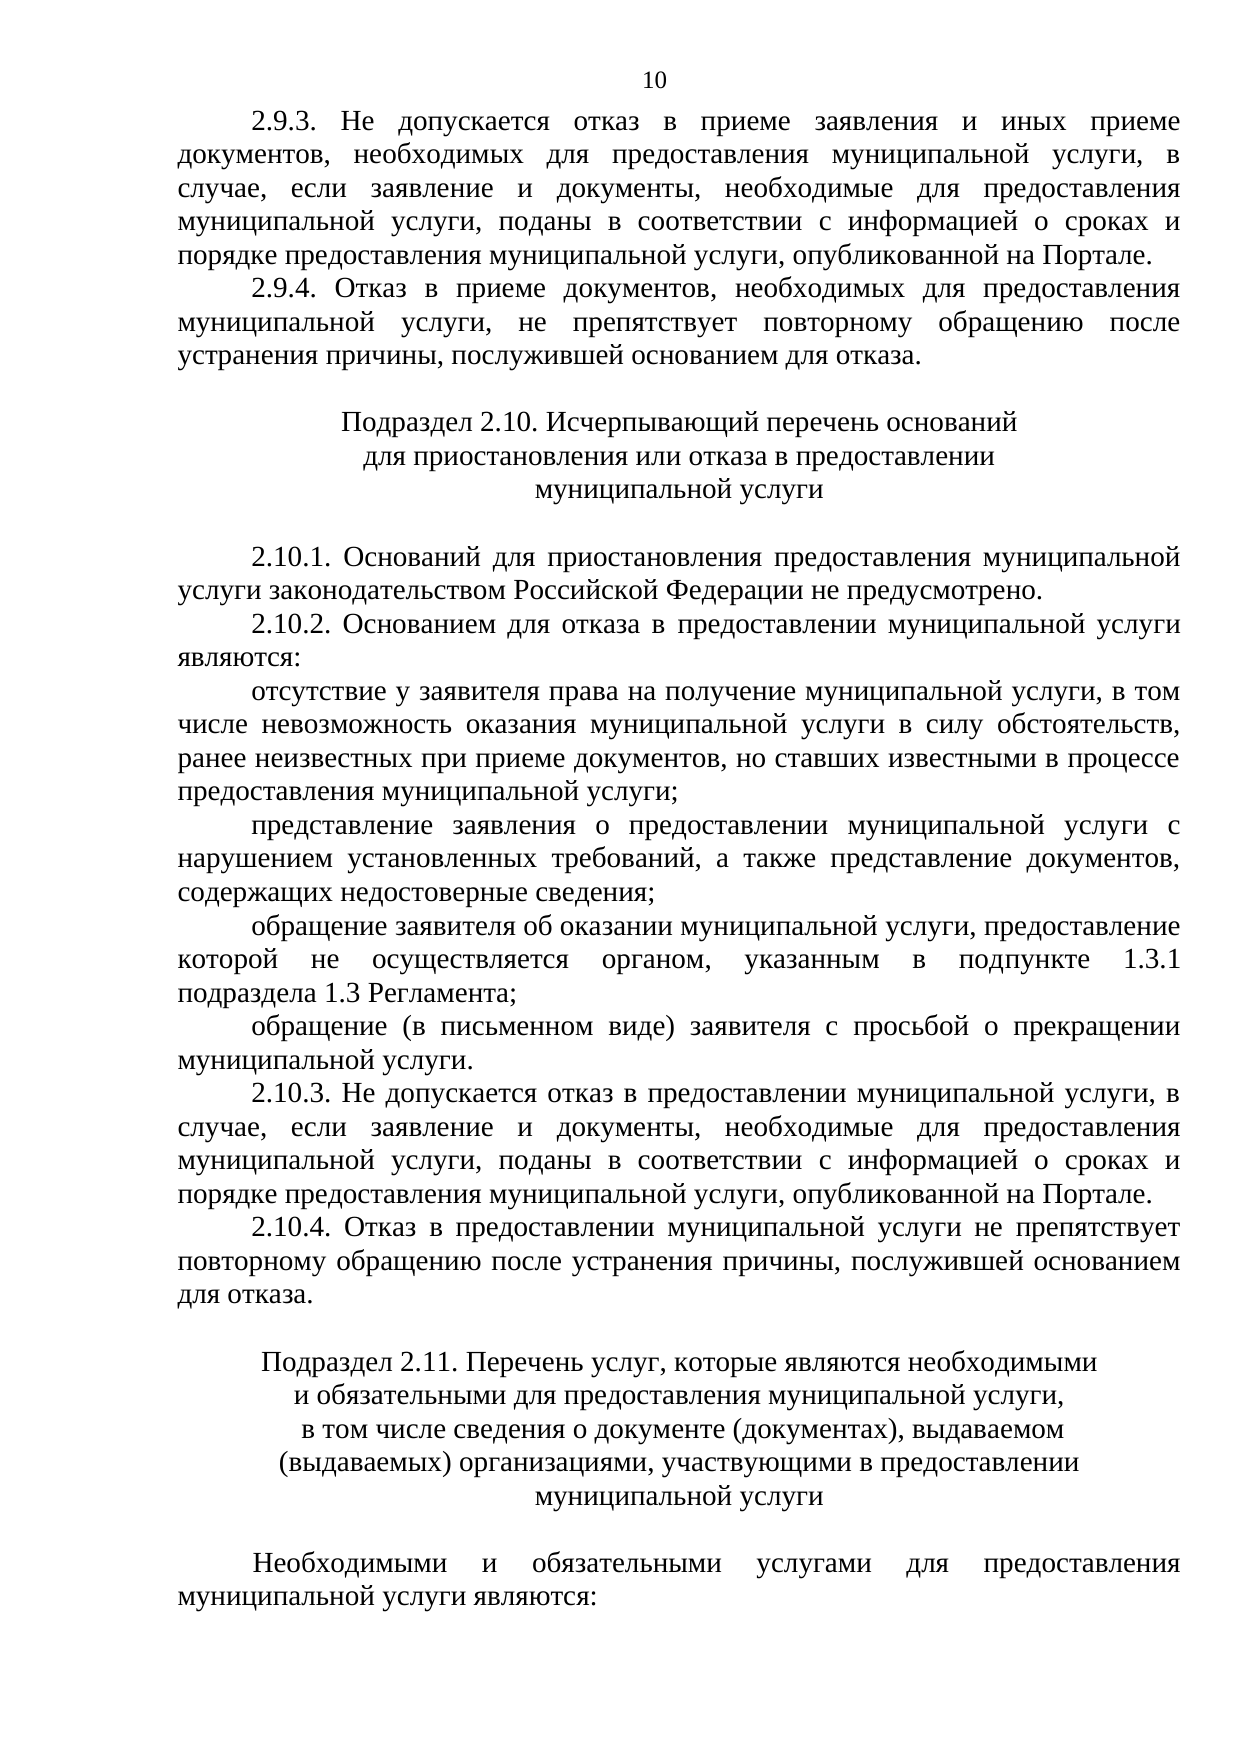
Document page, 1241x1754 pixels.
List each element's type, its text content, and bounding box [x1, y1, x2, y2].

text в том числе сведения о документе (документах), выдаваемом [177, 1411, 1181, 1444]
text 2.10.3. Не допускается отказ в предоставлении муниципальной услуги, в случае, если заявление и документы, необходимые для предоставления муниципальной услуги, поданы в соответствии с информацией о сроках и порядке предоставления муниципальной услуги, опубликованной на Портале. [177, 1075, 1181, 1209]
text 2.9.4. Отказ в приеме документов, необходимых для предоставления муниципальной услуги, не препятствует повторному обращению после устранения причины, послужившей основанием для отказа. [177, 270, 1181, 371]
text (выдаваемых) организациями, участвующими в предоставлении муниципальной услуги [177, 1444, 1181, 1511]
text муниципальной услуги [177, 472, 1181, 505]
text представление заявления о предоставлении муниципальной услуги с нарушением установленных требований, а также представление документов, содержащих недостоверные сведения; [177, 807, 1181, 908]
text Подраздел 2.10. Исчерпывающий перечень оснований [177, 404, 1181, 438]
text Подраздел 2.11. Перечень услуг, которые являются необходимыми [177, 1344, 1181, 1377]
text 2.10.1. Оснований для приостановления предоставления муниципальной услуги законодательством Российской Федерации не предусмотрено. [177, 539, 1181, 606]
text для приостановления или отказа в предоставлении [177, 438, 1181, 472]
text отсутствие у заявителя права на получение муниципальной услуги, в том числе невозможность оказания муниципальной услуги в силу обстоятельств, ранее неизвестных при приеме документов, но ставших известными в процессе предоставления муниципальной услуги; [177, 673, 1181, 807]
text и обязательными для предоставления муниципальной услуги, [177, 1377, 1181, 1411]
text Необходимыми и обязательными услугами для предоставления муниципальной услуги являются: [177, 1545, 1181, 1612]
text 2.9.3. Не допускается отказ в приеме заявления и иных приеме документов, необходимых для предоставления муниципальной услуги, в случае, если заявление и документы, необходимые для предоставления муниципальной услуги, поданы в соответствии с информацией о сроках и порядке предоставления муниципальной услуги, опубликованной на Портале. [177, 103, 1181, 270]
text 2.10.4. Отказ в предоставлении муниципальной услуги не препятствует повторному обращению после устранения причины, послужившей основанием для отказа. [177, 1209, 1181, 1310]
text обращение (в письменном виде) заявителя с просьбой о прекращении муниципальной услуги. [177, 1008, 1181, 1075]
text обращение заявителя об оказании муниципальной услуги, предоставление которой не осуществляется органом, указанным в подпункте 1.3.1 подраздела 1.3 Регламента; [177, 908, 1181, 1008]
text 2.10.2. Основанием для отказа в предоставлении муниципальной услуги являются: [177, 606, 1181, 673]
